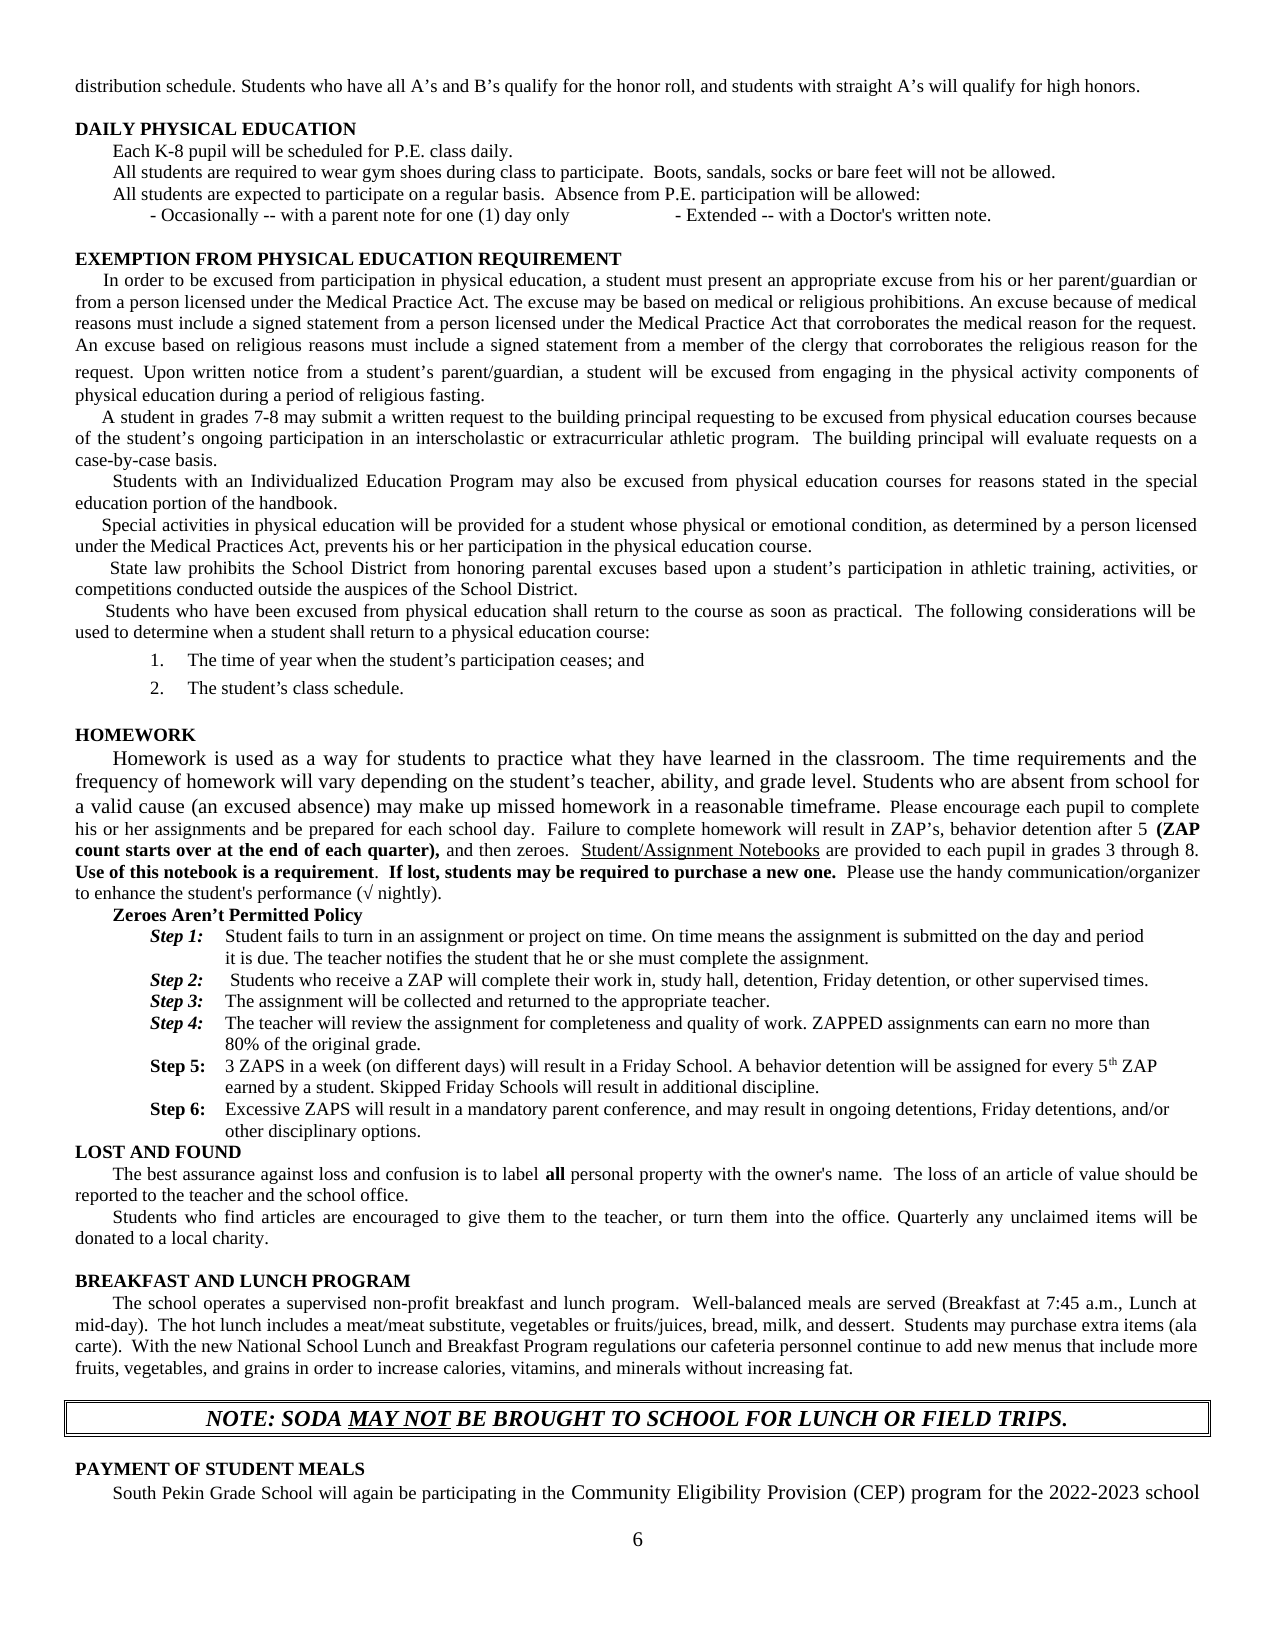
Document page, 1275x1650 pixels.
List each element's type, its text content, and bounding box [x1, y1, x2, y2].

text A student in grades 7-8 may submit a written request to the building principal requesting to be excused from physical education courses because of the student’s ongoing participation in an interscholastic or extracurricular athletic program. The building principal will evaluate requests on a case-by-case basis. [75, 406, 1200, 470]
text NOTE: SODA MAY NOT BE BROUGHT TO SCHOOL FOR LUNCH OR FIELD TRIPS. [67, 1403, 1208, 1433]
subtitle BREAKFAST AND LUNCH PROGRAM [75, 1270, 1200, 1292]
text All students are required to wear gym shoes during class to participate. Boots, sandals, socks or bare feet will not be allowed. [75, 161, 1200, 183]
text The best assurance against loss and confusion is to label all personal property with the owner's name. The loss of an article of value should be reported to the teacher and the school office. [75, 1163, 1200, 1206]
text Step 2: Students who receive a ZAP will complete their work in, study hall, detention, Friday detention, or other supervised times. [150, 968, 1200, 990]
text Students who find articles are encouraged to give them to the teacher, or turn them into the office. Quarterly any unclaimed items will be donated to a local charity. [75, 1206, 1200, 1249]
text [75, 75, 1200, 97]
text Students with an Individualized Education Program may also be excused from physical education courses for reasons stated in the special education portion of the handbook. [75, 470, 1200, 513]
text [75, 1480, 1200, 1504]
text - Occasionally -- with a parent note for one (1) day only - Extended -- with a Doctor's written note. [75, 204, 1200, 226]
subtitle PAYMENT OF STUDENT MEALS [75, 1458, 1200, 1480]
subtitle LOST AND FOUND [75, 1141, 1200, 1163]
text Each K-8 pupil will be scheduled for P.E. class daily. [75, 140, 1200, 161]
list The student’s class schedule. [150, 677, 1200, 698]
text Special activities in physical education will be provided for a student whose physical or emotional condition, as determined by a person licensed under the Medical Practices Act, prevents his or her participation in the physical education course. [75, 513, 1200, 557]
text Step 5: 3 ZAPS in a week (on different days) will result in a Friday School. A behavior detention will be assigned for every 5th ZAP earned by a student. Skipped Friday Schools will result in additional discipline. [150, 1055, 1200, 1098]
text Step 4: The teacher will review the assignment for completeness and quality of work. ZAPPED assignments can earn no more than [75, 1012, 1200, 1033]
text In order to be excused from participation in physical education, a student must present an appropriate excuse from his or her parent/guardian or from a person licensed under the Medical Practice Act. The excuse may be based on medical or religious prohibitions. An excuse because of medical reasons must include a signed statement from a person licensed under the Medical Practice Act that corroborates the medical reason for the request. An excuse based on religious reasons must include a signed statement from a member of the clergy that corroborates the religious reason for the request. Upon written notice from a student’s parent/guardian, a student will be excused from engaging in the physical activity components of physical education during a period of religious fasting. [75, 269, 1200, 406]
text 80% of the original grade. [150, 1033, 1200, 1055]
text Zeroes Aren’t Permitted Policy [75, 904, 1200, 925]
text State law prohibits the School District from honoring parental excuses based upon a student’s participation in athletic training, activities, or competitions conducted outside the auspices of the School District. [75, 557, 1200, 600]
text All students are expected to participate on a regular basis. Absence from P.E. participation will be allowed: [75, 183, 1200, 204]
text Step 3: The assignment will be collected and returned to the appropriate teacher. [75, 990, 1200, 1012]
text Step 6: Excessive ZAPS will result in a mandatory parent conference, and may result in ongoing detentions, Friday detentions, and/or other disciplinary options. [150, 1098, 1200, 1141]
text EXEMPTION FROM PHYSICAL EDUCATION REQUIREMENT [75, 247, 1200, 269]
text Step 1: Student fails to turn in an assignment or project on time. On time means the assignment is submitted on the day and period [75, 925, 1200, 947]
subtitle HOMEWORK [75, 724, 1200, 745]
subtitle DAILY PHYSICAL EDUCATION [75, 118, 1200, 140]
list The time of year when the student’s participation ceases; and [150, 649, 1200, 671]
text it is due. The teacher notifies the student that he or she must complete the assignment. [150, 947, 1200, 968]
text Students who have been excused from physical education shall return to the course as soon as practical. The following considerations will be used to determine when a student shall return to a physical education course: [75, 600, 1200, 643]
text The school operates a supervised non-profit breakfast and lunch program. Well-balanced meals are served (Breakfast at 7:45 a.m., Lunch at mid-day). The hot lunch includes a meat/meat substitute, vegetables or fruits/juices, bread, milk, and dessert. Students may purchase extra items (ala carte). With the new National School Lunch and Breakfast Program regulations our cafeteria personnel continue to add new menus that include more fruits, vegetables, and grains in order to increase calories, vitamins, and minerals without increasing fat. [75, 1292, 1200, 1378]
text Homework is used as a way for students to practice what they have learned in the classroom. The time requirements and the frequency of homework will vary depending on the student’s teacher, ability, and grade level. Students who are absent from school for a valid cause (an excused absence) may make up missed homework in a reasonable timeframe. Please encourage each pupil to complete his or her assignments and be prepared for each school day. Failure to complete homework will result in ZAP’s, behavior detention after 5 (ZAP count starts over at the end of each quarter), and then zeroes. Student/Assignment Notebooks are provided to each pupil in grades 3 through 8. Use of this notebook is a requirement. If lost, students may be required to purchase a new one. Please use the handy communication/organizer to enhance the student's performance (√ nightly). [75, 745, 1200, 904]
